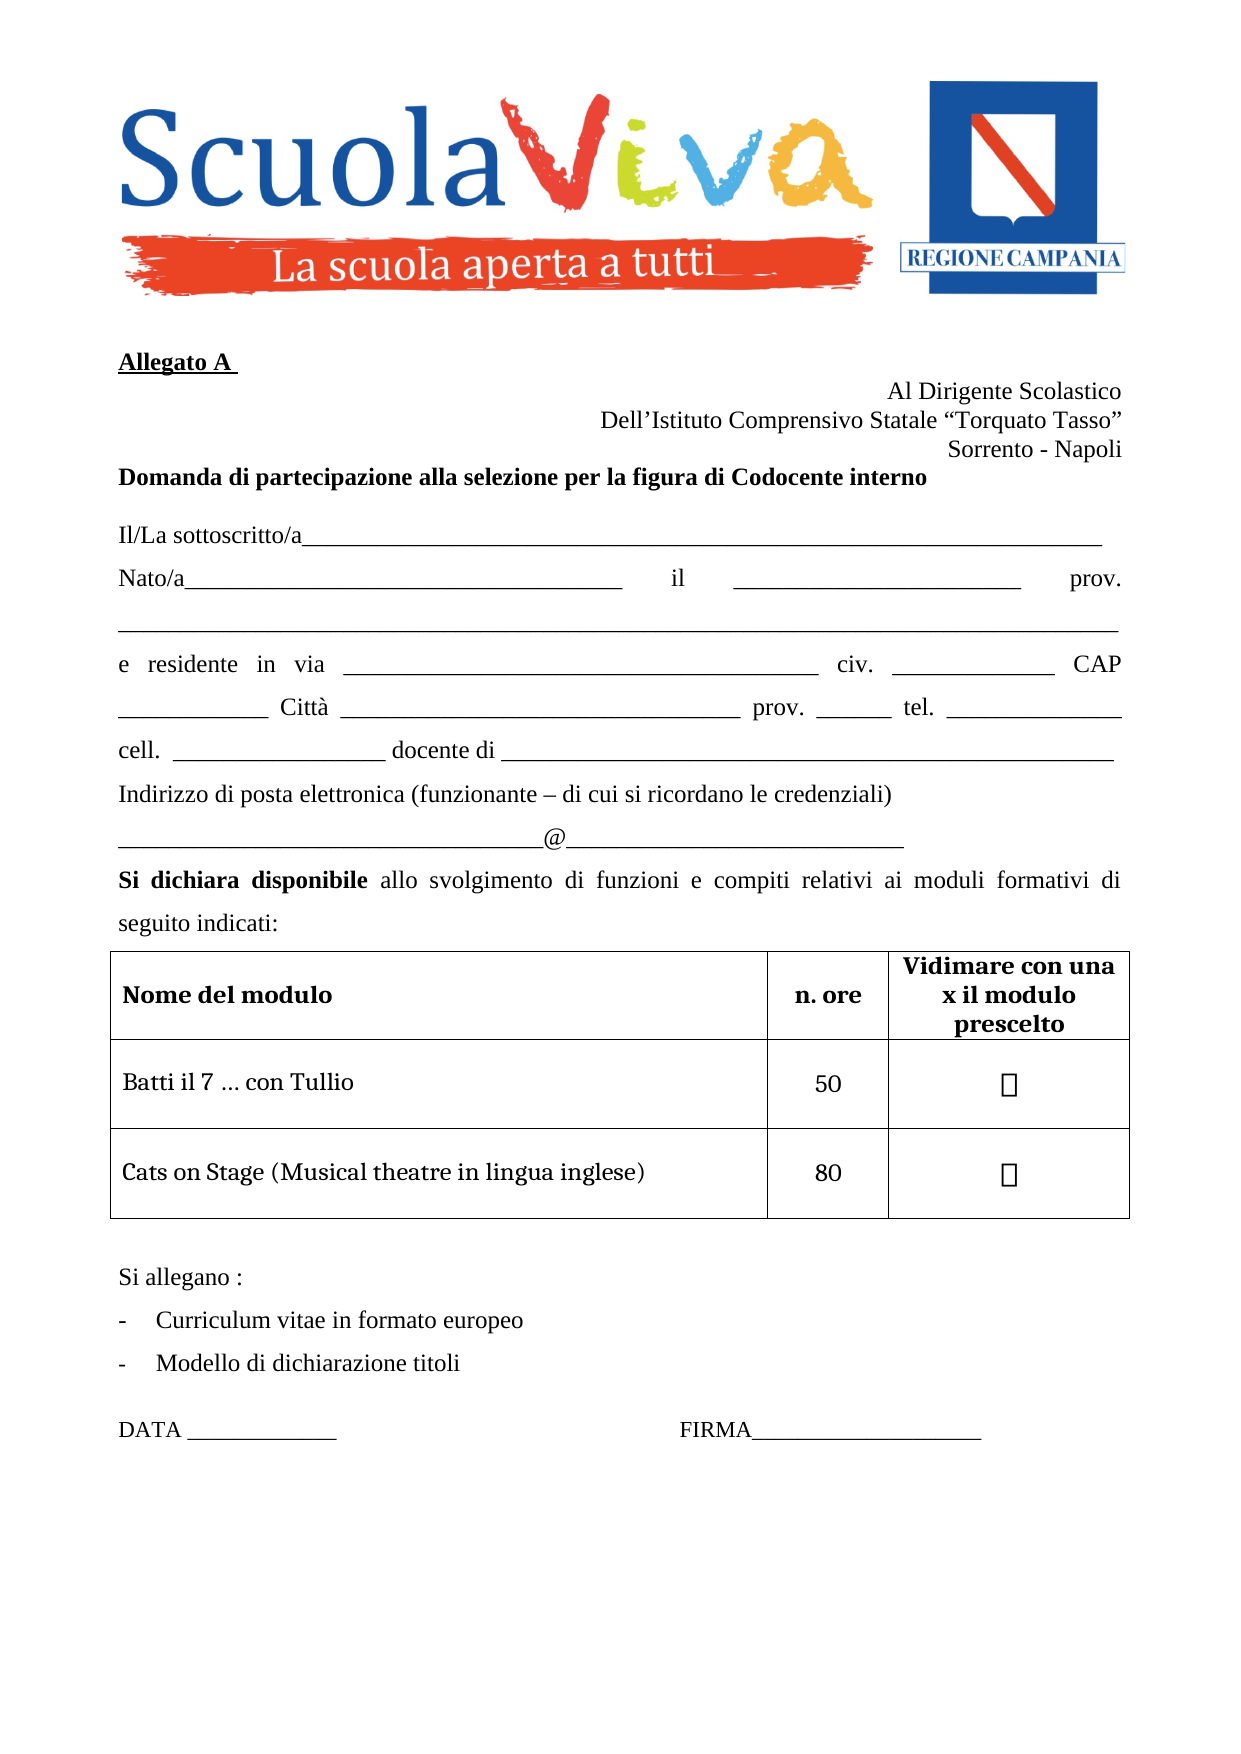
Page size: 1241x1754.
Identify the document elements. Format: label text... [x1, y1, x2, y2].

text Al Dirigente Scolastico [856, 376, 1122, 405]
table_header Nome del modulo [111, 952, 767, 1038]
text Dell’Istituto Comprensivo Statale “Torquato Tasso” [118, 405, 1122, 434]
text Si dichiara disponibile allo svolgimento di funzioni e compiti relativi ai moduli formativi di seguito indicati: [118, 865, 1122, 937]
text Si allegano : [118, 1262, 1122, 1291]
text Nato/a___________________________________ il _______________________ prov. ________________________________________________________________________________ [118, 563, 1122, 635]
table_cell Cats on Stage (Musical theatre in lingua inglese) [111, 1129, 767, 1218]
text __________________________________@___________________________ [118, 822, 1122, 851]
table_cell 50 [768, 1040, 888, 1128]
picture [121, 81, 1125, 296]
text Domanda di partecipazione alla selezione per la figura di Codocente interno [118, 462, 1122, 491]
table_cell Batti il 7 … con Tullio [111, 1040, 767, 1128]
table_header n. ore [768, 952, 888, 1038]
table_cell ⎕ [889, 1040, 1129, 1128]
text Sorrento - Napoli [118, 434, 1122, 462]
subtitle DATA _____________ FIRMA____________________ [118, 1417, 1122, 1443]
text e residente in via ______________________________________ civ. _____________ CAP ____________ Città ________________________________ prov. ______ tel. ______________ cell. _________________ docente di _________________________________________________ [118, 649, 1122, 764]
text Allegato A [118, 347, 1122, 376]
table_header Vidimare con una x il modulo prescelto [1064, 952, 1129, 1038]
text Indirizzo di posta elettronica (funzionante – di cui si ricordano le credenziali) [118, 779, 1122, 807]
list Curriculum vitae in formato europeo [118, 1305, 1122, 1334]
table_cell 80 [768, 1129, 888, 1218]
table_cell ⎕ [889, 1129, 1129, 1218]
text Il/La sottoscritto/a________________________________________________________________ [118, 520, 1122, 549]
list Modello di dichiarazione titoli [118, 1348, 1122, 1377]
table_header Vidimare con una x il modulo prescelto [889, 952, 954, 1038]
